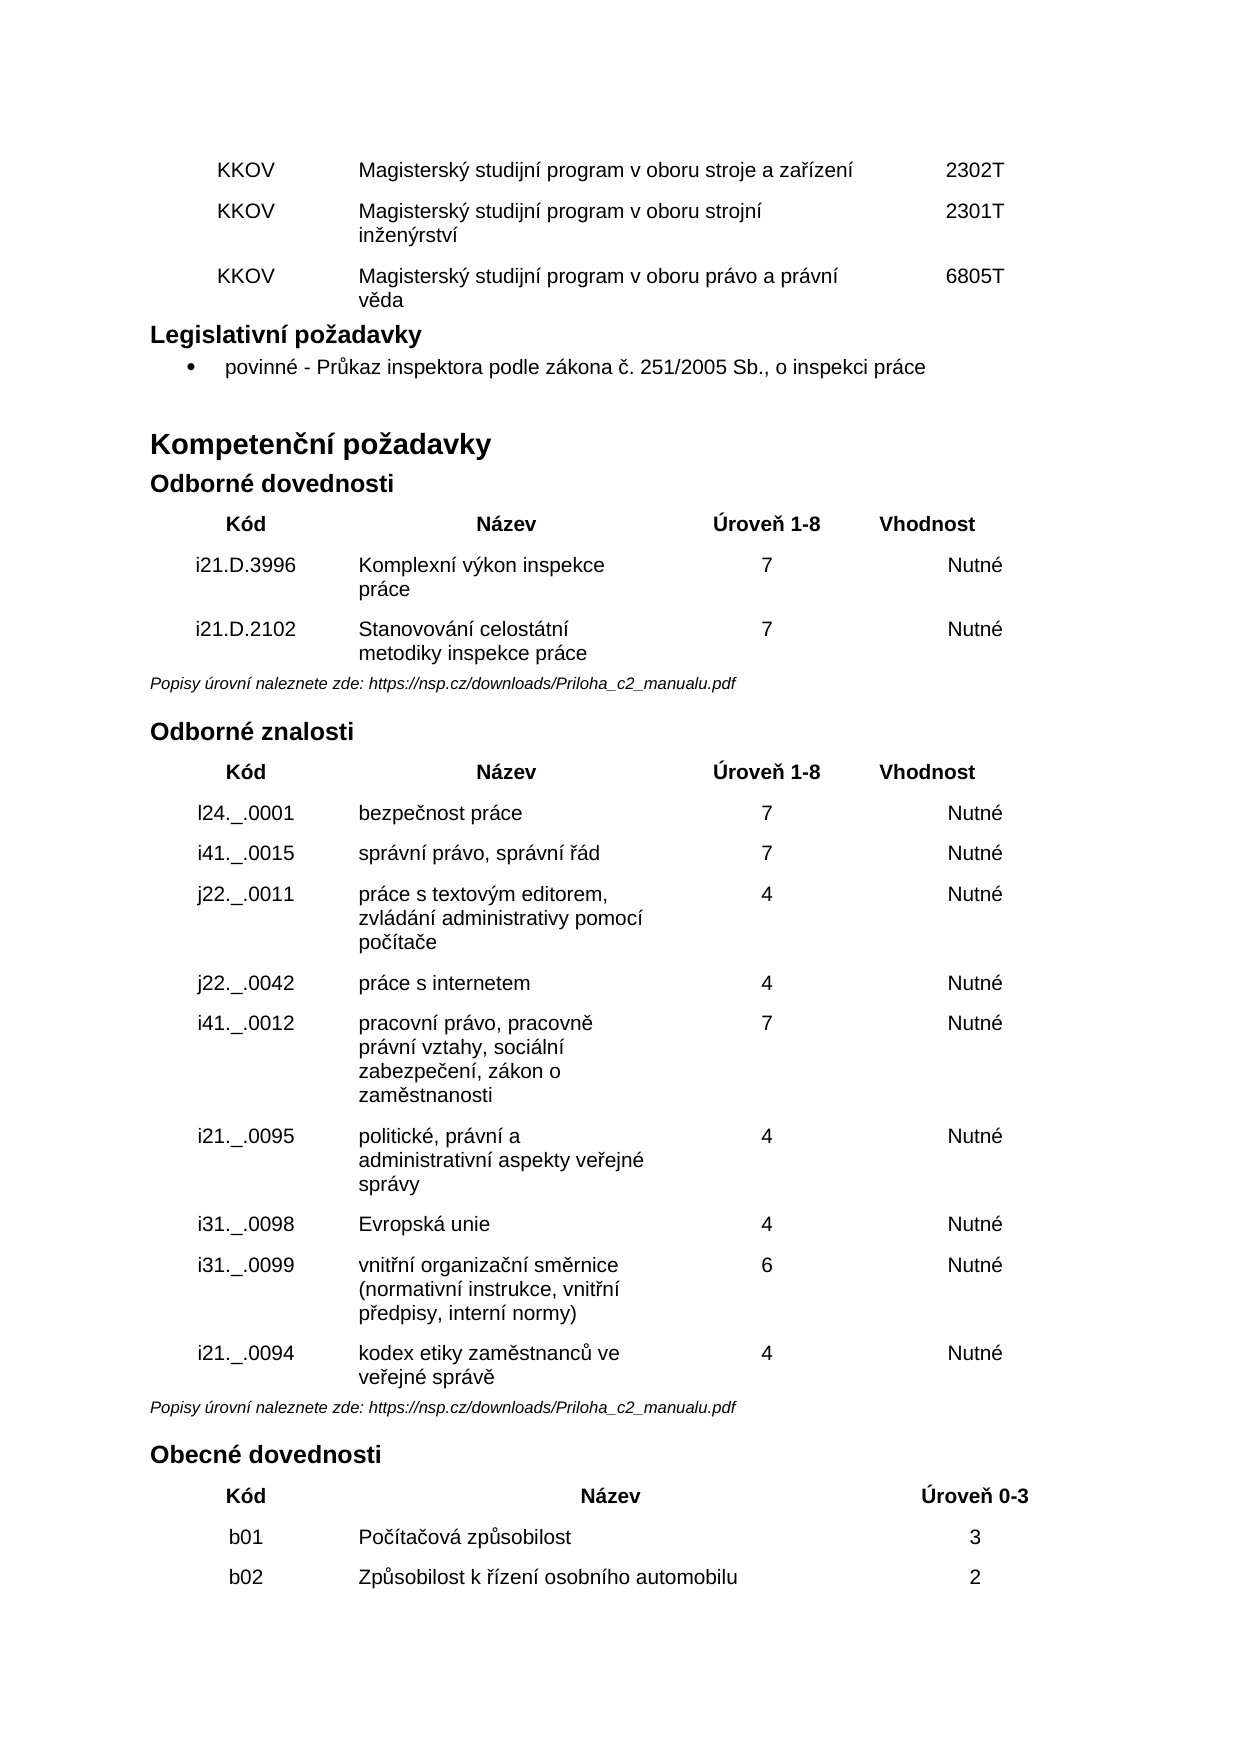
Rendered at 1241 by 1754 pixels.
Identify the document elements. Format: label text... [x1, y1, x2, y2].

text Popisy úrovní naleznete zde: https://nsp.cz/downloads/Priloha_c2_manualu.pdf [150, 673, 1090, 693]
table_cell i31._.0099 [142, 1244, 350, 1333]
table_cell Magisterský studijní program v oboru strojní inženýrství [350, 191, 871, 255]
table_cell 2302T [871, 150, 1079, 191]
table_cell i21.D.2102 [142, 609, 350, 673]
table_header Kód [142, 1476, 350, 1516]
table_cell pracovní právo, pracovně právní vztahy, sociální zabezpečení, zákon o zaměstnanosti [350, 1003, 662, 1115]
table_cell Nutné [871, 833, 1079, 873]
table_cell bezpečnost práce [350, 792, 662, 833]
table_cell 4 [663, 962, 871, 1003]
table_cell Nutné [871, 544, 1079, 609]
table_cell l24._.0001 [142, 792, 350, 833]
table_header Název [350, 752, 662, 792]
table_cell práce s textovým editorem, zvládání administrativy pomocí počítače [350, 874, 662, 962]
table_cell 7 [663, 544, 871, 609]
table_cell Nutné [871, 962, 1079, 1003]
subtitle Obecné dovednosti [150, 1441, 1090, 1469]
table_cell Nutné [871, 874, 1079, 962]
table_cell b02 [142, 1557, 350, 1597]
table_header Vhodnost [871, 504, 1079, 544]
table_cell politické, právní a administrativní aspekty veřejné správy [350, 1115, 662, 1204]
table_cell Nutné [871, 792, 1079, 833]
text Popisy úrovní naleznete zde: https://nsp.cz/downloads/Priloha_c2_manualu.pdf [150, 1397, 1090, 1417]
table_cell Nutné [871, 609, 1079, 673]
table_header Úroveň 1-8 [663, 752, 871, 792]
subtitle Kompetenční požadavky [150, 427, 1090, 460]
table_cell i21.D.3996 [142, 544, 350, 609]
table_cell i41._.0015 [142, 833, 350, 873]
table_cell b01 [142, 1516, 350, 1557]
table_header Kód [142, 504, 350, 544]
table_cell Nutné [871, 1003, 1079, 1115]
table_header Úroveň 1-8 [663, 504, 871, 544]
table_cell 4 [663, 1333, 871, 1397]
table_cell Nutné [871, 1244, 1079, 1333]
table_cell KKOV [142, 191, 350, 255]
table_cell Stanovování celostátní metodiky inspekce práce [350, 609, 662, 673]
table_cell Evropská unie [350, 1204, 662, 1244]
table_cell 7 [663, 609, 871, 673]
table_cell j22._.0011 [142, 874, 350, 962]
table_header Vhodnost [871, 752, 1079, 792]
table_cell Nutné [871, 1333, 1079, 1397]
table_cell KKOV [142, 255, 350, 320]
table_cell 3 [871, 1516, 1079, 1557]
table_cell práce s internetem [350, 962, 662, 1003]
table_cell i31._.0098 [142, 1204, 350, 1244]
table_cell 2 [871, 1557, 1079, 1597]
table_cell i21._.0095 [142, 1115, 350, 1204]
table_cell vnitřní organizační směrnice (normativní instrukce, vnitřní předpisy, interní normy) [350, 1244, 662, 1333]
table_cell KKOV [142, 150, 350, 191]
table_header Úroveň 0-3 [871, 1476, 1079, 1516]
table_cell 7 [663, 792, 871, 833]
table_cell 7 [663, 1003, 871, 1115]
table_cell 2301T [871, 191, 1079, 255]
subtitle Odborné dovednosti [150, 469, 1090, 497]
list povinné - Průkaz inspektora podle zákona č. 251/2005 Sb., o inspekci práce [187, 355, 1090, 379]
table_cell 4 [663, 874, 871, 962]
subtitle Odborné znalosti [150, 717, 1090, 745]
table_cell 4 [663, 1204, 871, 1244]
table_cell 6 [663, 1244, 871, 1333]
table_cell Nutné [871, 1115, 1079, 1204]
table_header Název [350, 1476, 871, 1516]
table_header Název [350, 504, 662, 544]
table_cell Magisterský studijní program v oboru právo a právní věda [350, 255, 871, 320]
subtitle Legislativní požadavky [150, 320, 1090, 348]
table_cell Magisterský studijní program v oboru stroje a zařízení [350, 150, 871, 191]
table_cell i41._.0012 [142, 1003, 350, 1115]
table_cell Počítačová způsobilost [350, 1516, 871, 1557]
table_cell i21._.0094 [142, 1333, 350, 1397]
table_cell kodex etiky zaměstnanců ve veřejné správě [350, 1333, 662, 1397]
table_cell 4 [663, 1115, 871, 1204]
table_cell Nutné [871, 1204, 1079, 1244]
table_cell j22._.0042 [142, 962, 350, 1003]
table_cell Způsobilost k řízení osobního automobilu [350, 1557, 871, 1597]
table_cell 7 [663, 833, 871, 873]
table_header Kód [142, 752, 350, 792]
table_cell správní právo, správní řád [350, 833, 662, 873]
table_cell Komplexní výkon inspekce práce [350, 544, 662, 609]
table_cell 6805T [871, 255, 1079, 320]
